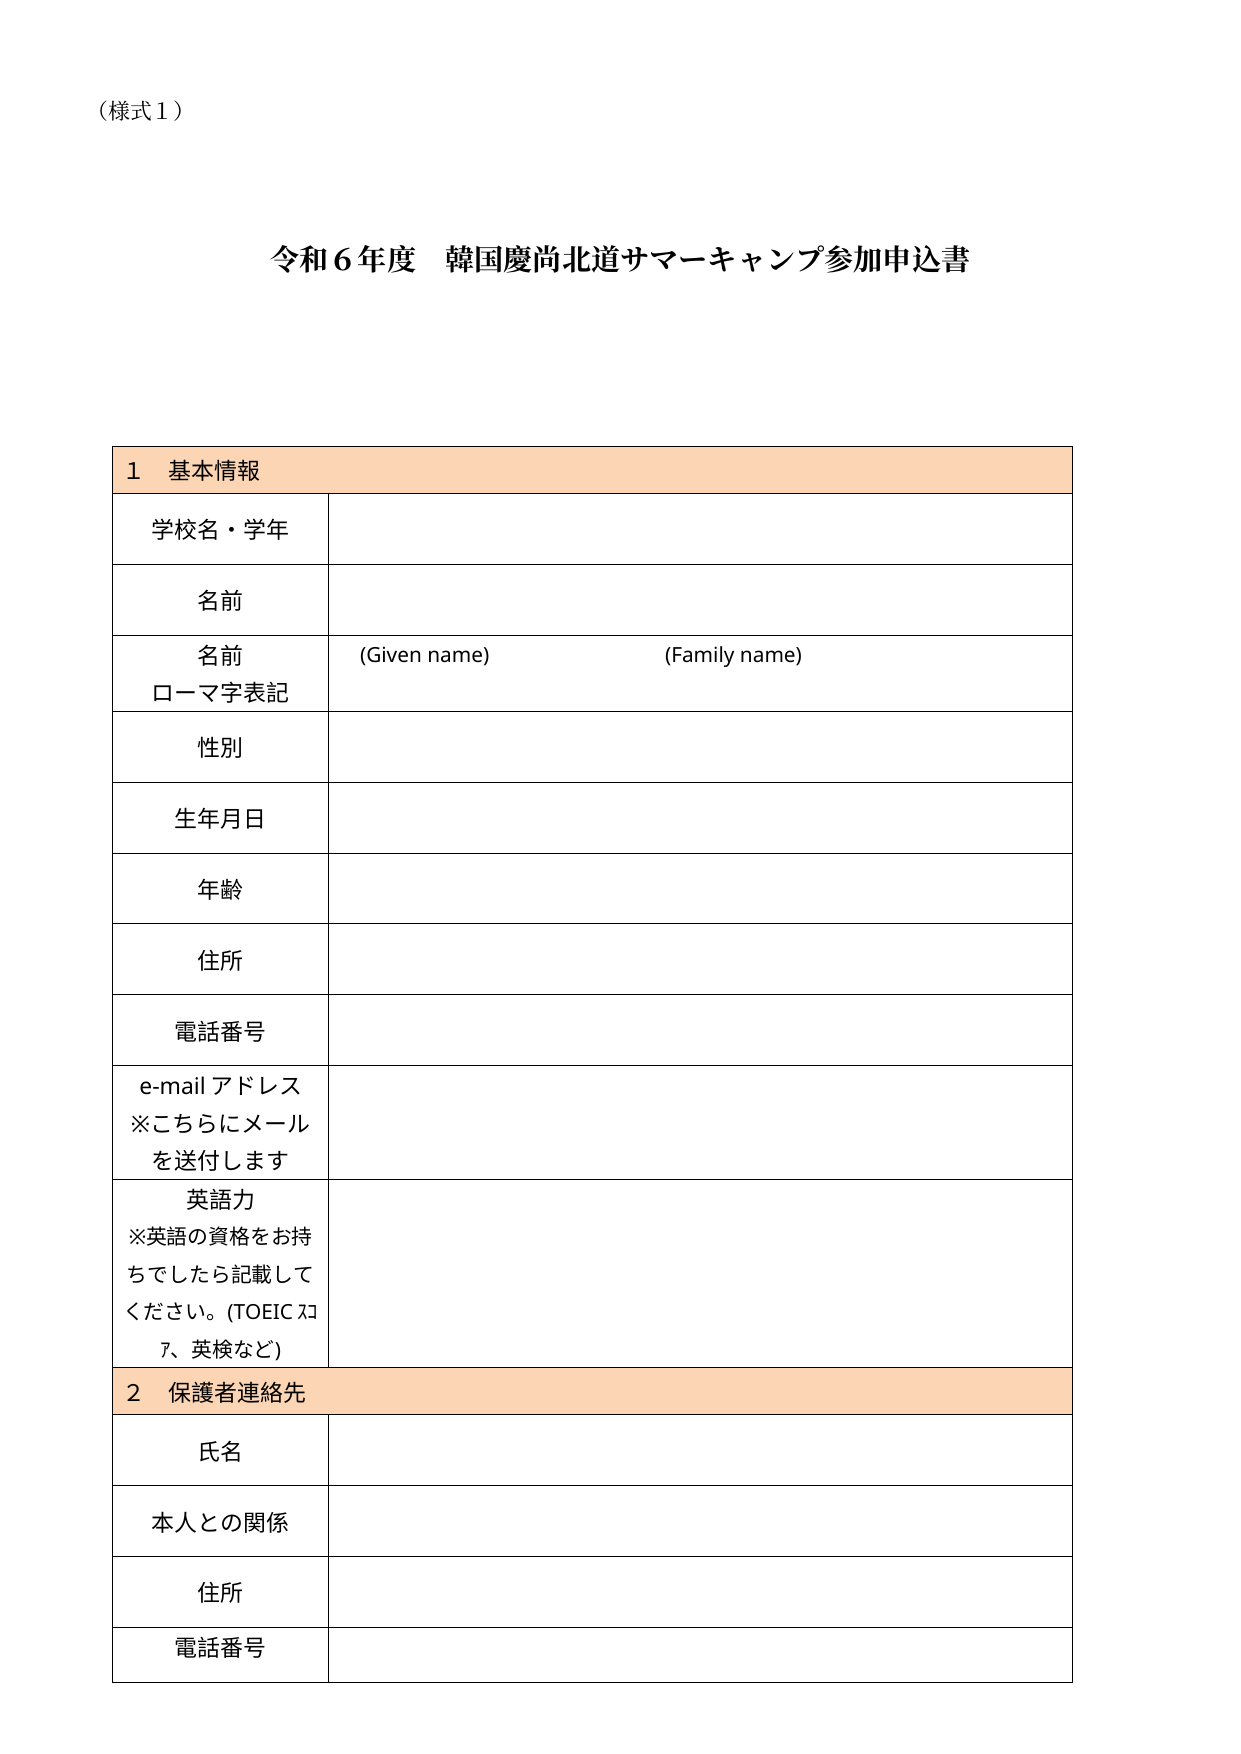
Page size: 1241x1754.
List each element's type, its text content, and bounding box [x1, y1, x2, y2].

table_cell [329, 712, 1072, 782]
table_cell 生年月日 [113, 783, 328, 852]
table_cell 住所 [113, 924, 328, 994]
table_cell [329, 854, 1072, 923]
table_cell 学校名・学年 [113, 494, 328, 564]
table_cell [329, 1066, 1072, 1178]
table_cell [329, 1628, 1072, 1682]
table_cell 年齢 [113, 854, 328, 923]
table_cell 本人との関係 [113, 1486, 328, 1556]
table_header １ 基本情報 [113, 447, 1072, 493]
table_cell [329, 924, 1072, 994]
table_cell [329, 1415, 1072, 1485]
table_cell 性別 [113, 712, 328, 782]
table_cell 住所 [113, 1557, 328, 1627]
table_cell 英語力 ※英語の資格をお持ちでしたら記載してください。(TOEICｽｺｱ、英検など) [113, 1180, 328, 1367]
table_cell [329, 1486, 1072, 1556]
table_cell 氏名 [113, 1415, 328, 1485]
table_cell 電話番号 [113, 995, 328, 1065]
table_cell (Given name) (Family name) [329, 636, 1072, 711]
table_cell 名前 [113, 565, 328, 635]
table_cell [329, 1180, 1072, 1367]
table_cell ２ 保護者連絡先 [113, 1368, 1072, 1414]
text 令和６年度 韓国慶尚北道サマーキャンプ参加申込書 [112, 221, 1128, 296]
table_cell e-mailアドレス ※こちらにメールを送付します [113, 1066, 328, 1178]
table_cell [329, 783, 1072, 852]
table_cell 名前 ローマ字表記 [113, 636, 328, 711]
table_cell [329, 565, 1072, 635]
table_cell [113, 1628, 328, 1682]
table_cell [329, 1557, 1072, 1627]
table_cell [329, 494, 1072, 564]
table_cell [329, 995, 1072, 1065]
